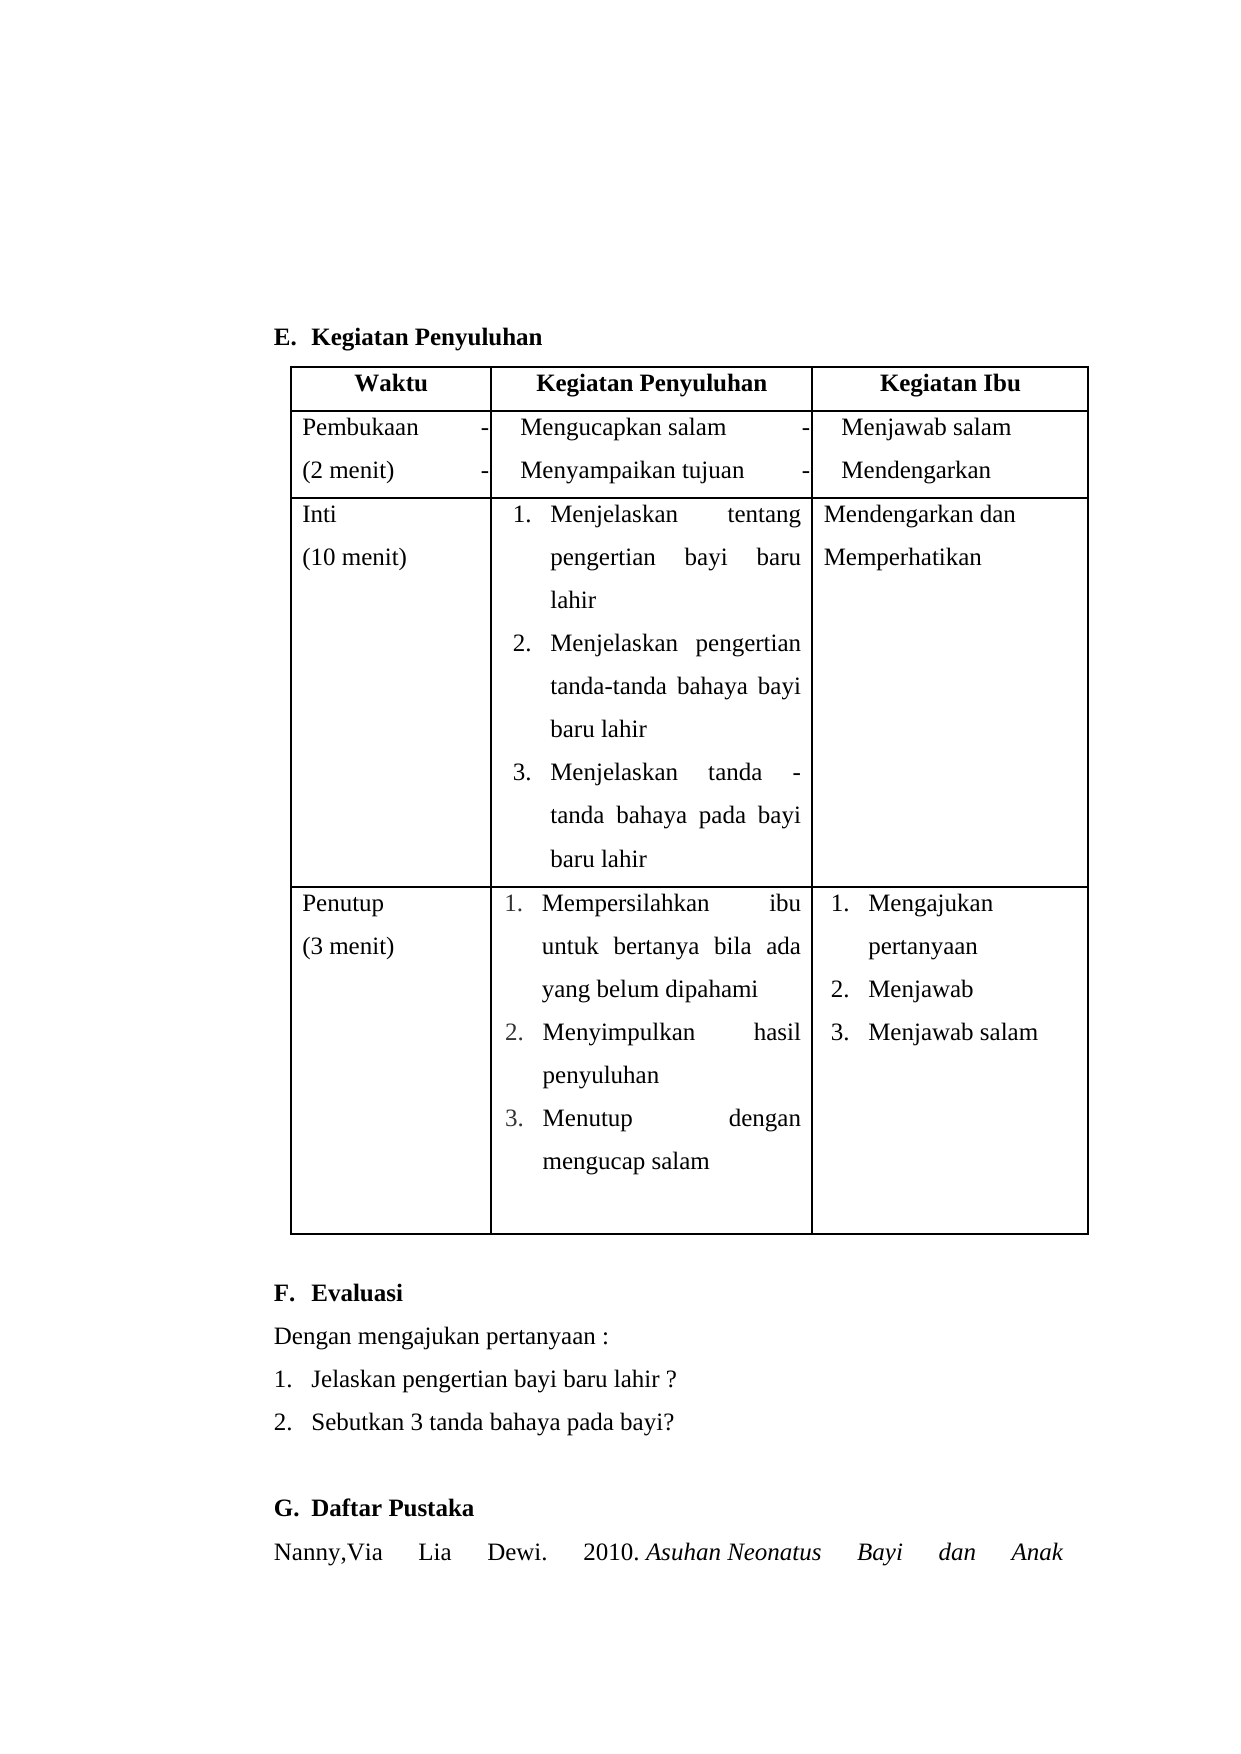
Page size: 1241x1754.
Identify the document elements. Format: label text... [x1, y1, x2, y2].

list Kegiatan Penyuluhan [274, 322, 1063, 351]
table_cell Penutup (3 menit) [292, 888, 490, 1233]
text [274, 1537, 1063, 1565]
text Dengan mengajukan pertanyaan : [274, 1321, 1063, 1350]
table_header Waktu [292, 368, 490, 409]
table_cell Inti (10 menit) [292, 499, 490, 886]
table_cell - Mengucapkan salam - Menyampaikan tujuan [492, 412, 811, 497]
table_header Kegiatan Ibu [813, 368, 1087, 409]
table_header Kegiatan Penyuluhan [492, 368, 811, 409]
table_cell - Menjawab salam - Mendengarkan [813, 412, 1087, 497]
table_cell Mengajukan pertanyaan Menjawab Menjawab salam [813, 888, 1087, 1233]
list Jelaskan pengertian bayi baru lahir ? [274, 1364, 1063, 1393]
list Sebutkan 3 tanda bahaya pada bayi? [274, 1407, 1063, 1436]
table_cell Mempersilahkan ibu untuk bertanya bila ada yang belum dipahami Menyimpulkan hasil penyuluhan Menutup dengan mengucap salam [492, 888, 811, 1233]
table_cell Pembukaan (2 menit) [292, 412, 490, 497]
table_cell Menjelaskan tentang pengertian bayi baru lahir Menjelaskan pengertian tanda-tanda bahaya bayi baru lahir Menjelaskan tanda - tanda bahaya pada bayi baru lahir [492, 499, 811, 886]
list Evaluasi [274, 1278, 1063, 1307]
table_cell Mendengarkan dan Memperhatikan [813, 499, 1087, 886]
list Daftar Pustaka [274, 1493, 1063, 1522]
